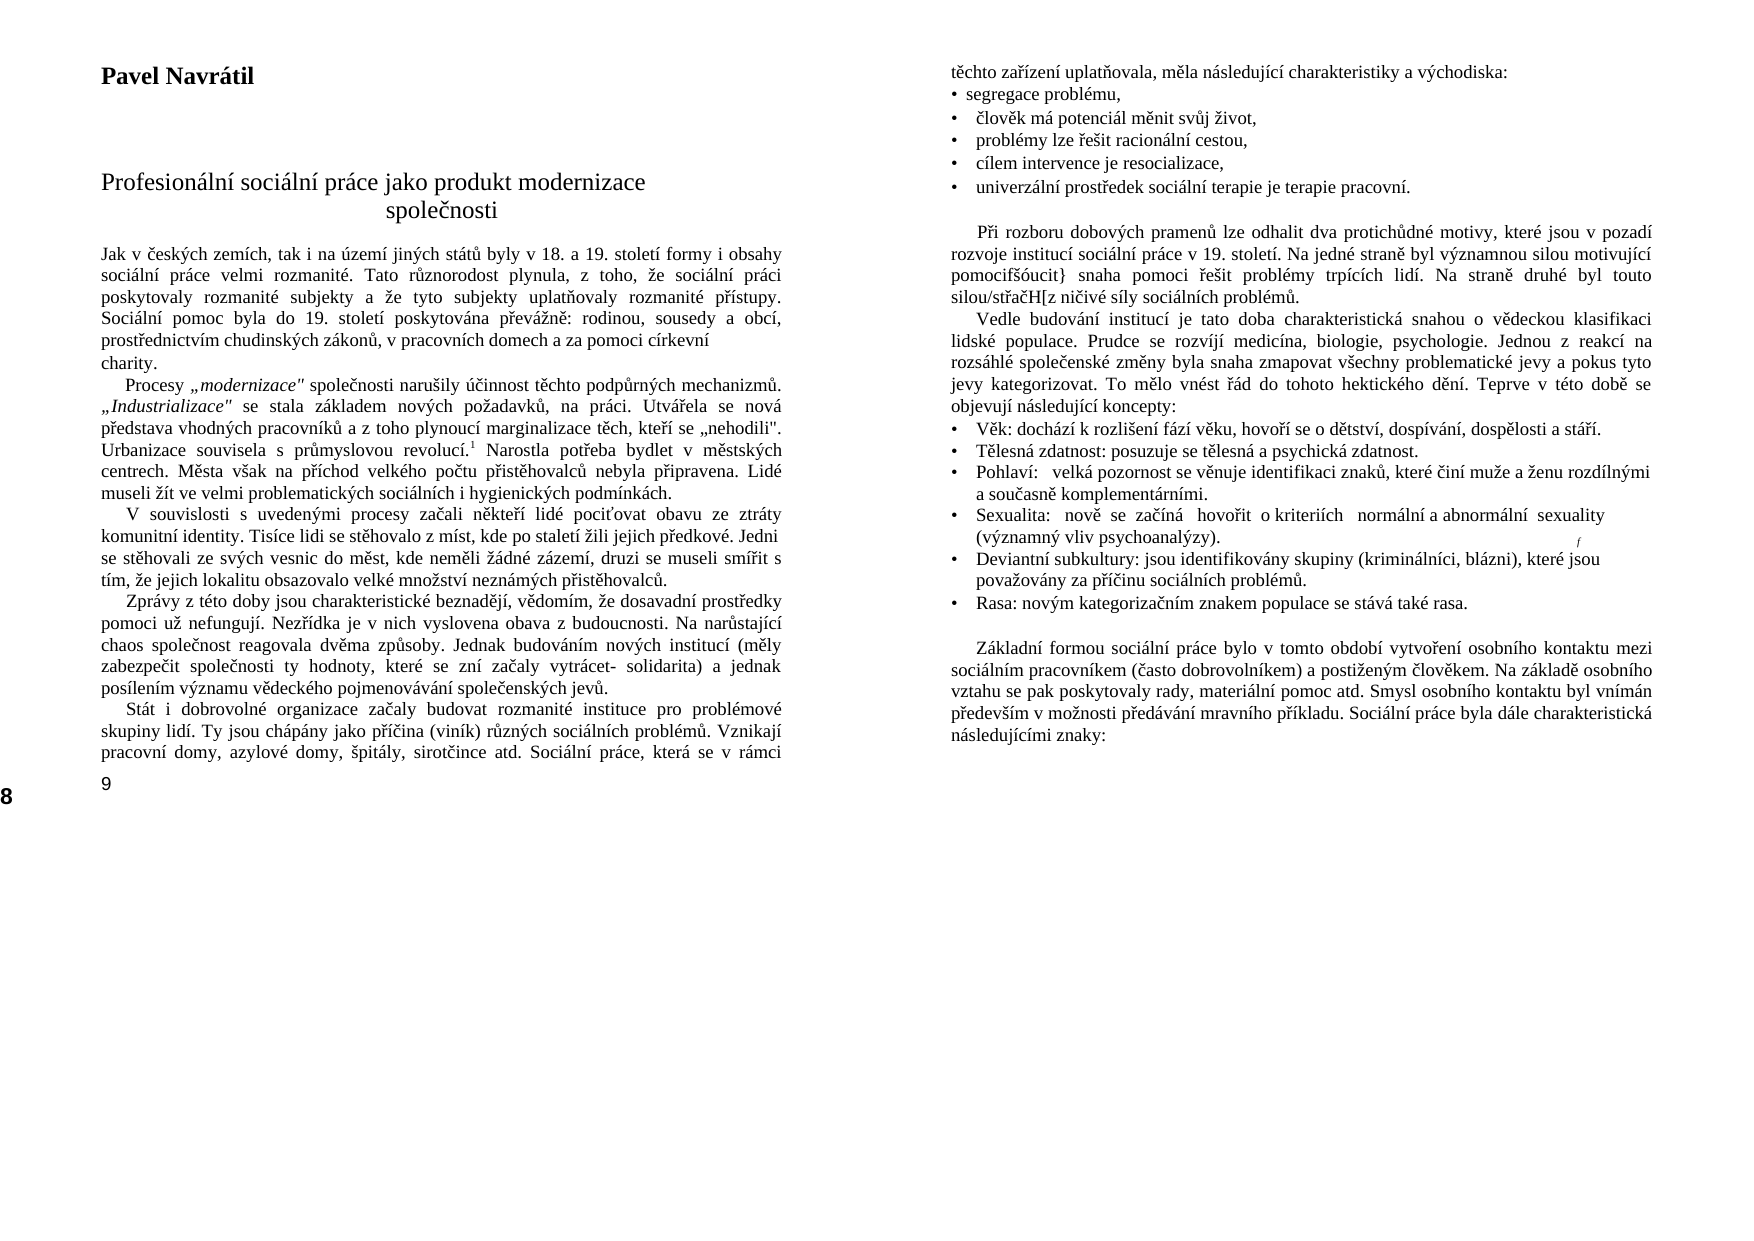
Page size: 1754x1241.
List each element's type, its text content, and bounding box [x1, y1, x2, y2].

text Profesionální sociální práce jako produkt modernizace [101, 167, 783, 196]
text Základní formou sociální práce bylo v tomto období vytvoření osobního kontaktu mezi sociálním pracovníkem (často dobrovolníkem) a postiženým člověkem. Na základě osobního vztahu se pak poskytovaly rady, materiální pomoc atd. Smysl osobního kontaktu byl vnímán především v možnosti předávání mravního příkladu. Sociální práce byla dále charakteristická následujícími znaky: [951, 637, 1653, 745]
text Zprávy z této doby jsou charakteristické beznadějí, vědomím, že dosavadní prostředky pomoci už nefungují. Nezřídka je v nich vyslovena obava z budoucnosti. Na narůstající chaos společnost reagovala dvěma způsoby. Jednak budováním nových institucí (měly zabezpečit společnosti ty hodnoty, které se zní začaly vytrácet- solidarita) a jednak posílením významu vědeckého pojmenovávání společenských jevů. [101, 590, 783, 698]
text společnosti [101, 196, 783, 224]
text Jak v českých zemích, tak i na území jiných států byly v 18. a 19. století formy i obsahy sociální práce velmi rozmanité. Tato různorodost plynula, z toho, že sociální práci poskytovaly rozmanité subjekty a že tyto subjekty uplatňovaly rozmanité přístupy. Sociální pomoc byla do 19. století poskytována převážně: rodinou, sousedy a obcí, prostřednictvím chudinských zákonů, v pracovních domech a za pomoci církevní [101, 242, 783, 350]
text Pavel Navrátil [101, 61, 783, 90]
list Tělesná zdatnost: posuzuje se tělesná a psychická zdatnost. [951, 439, 1653, 461]
text Při rozboru dobových pramenů lze odhalit dva protichůdné motivy, které jsou v pozadí rozvoje institucí sociální práce v 19. století. Na jedné straně byl významnou silou motivující pomocifšóucit} snaha pomoci řešit problémy trpících lidí. Na straně druhé byl touto silou/střačH[z ničivé síly sociálních problémů. [951, 221, 1653, 307]
list Deviantní subkultury: jsou identifikovány skupiny (kriminálníci, blázni), které jsou považovány za příčinu sociálních problémů. [951, 547, 1653, 591]
list Pohlaví: velká pozornost se věnuje identifikaci znaků, které činí muže a ženu rozdílnými a současně komplementárními. [951, 461, 1653, 504]
list univerzální prostředek sociální terapie je terapie pracovní. [951, 176, 1653, 198]
text Stát i dobrovolné organizace začaly budovat rozmanité instituce pro problémové skupiny lidí. Ty jsou chápány jako příčina (viník) různých sociálních problémů. Vznikají pracovní domy, azylové domy, špitály, sirotčince atd. Sociální práce, která se v rámci těchto zařízení uplatňovala, měla následující charakteristiky a východiska: [101, 698, 783, 763]
list problémy lze řešit racionální cestou, [951, 129, 1653, 151]
list Rasa: novým kategorizačním znakem populace se stává také rasa. [951, 592, 1653, 613]
text Procesy „modernizace" společnosti narušily účinnost těchto podpůrných mechanizmů. „Industrializace" se stala základem nových požadavků, na práci. Utvářela se nová představa vhodných pracovníků a z toho plynoucí marginalizace těch, kteří se „nehodili". Urbanizace souvisela s průmyslovou revolucí.1 Narostla potřeba bydlet v městských centrech. Města však na příchod velkého počtu přistěhovalců nebyla připravena. Lidé museli žít ve velmi problematických sociálních i hygienických podmínkách. [101, 374, 783, 503]
text Vedle budování institucí je tato doba charakteristická snahou o vědeckou klasifikaci lidské populace. Prudce se rozvíjí medicína, biologie, psychologie. Jednou z reakcí na rozsáhlé společenské změny byla snaha zmapovat všechny problematické jevy a pokus tyto jevy kategorizovat. To mělo vnést řád do tohoto hektického dění. Teprve v této době se objevují následující koncepty: [951, 308, 1653, 416]
text se stěhovali ze svých vesnic do měst, kde neměli žádné zázemí, druzi se museli smířit s tím, že jejich lokalitu obsazovalo velké množství neznámých přistěhovalců. [101, 547, 783, 590]
list Věk: dochází k rozlišení fází věku, hovoří se o dětství, dospívání, dospělosti a stáří. [951, 418, 1653, 439]
list Sexualita: nově se začíná hovořit o kriteriích normální a abnormální sexuality (významný vliv psychoanalýzy). f [951, 504, 1653, 547]
text 9 [101, 773, 1653, 794]
text • segregace problému, [951, 83, 1653, 104]
text 8 [0, 783, 13, 809]
text charity. [101, 352, 783, 374]
list cílem intervence je resocializace, [951, 152, 1653, 173]
list člověk má potenciál měnit svůj život, [951, 107, 1653, 128]
text V souvislosti s uvedenými procesy začali někteří lidé pociťovat obavu ze ztráty komunitní identity. Tisíce lidi se stěhovalo z míst, kde po staletí žili jejich předkové. Jedni [101, 503, 783, 546]
